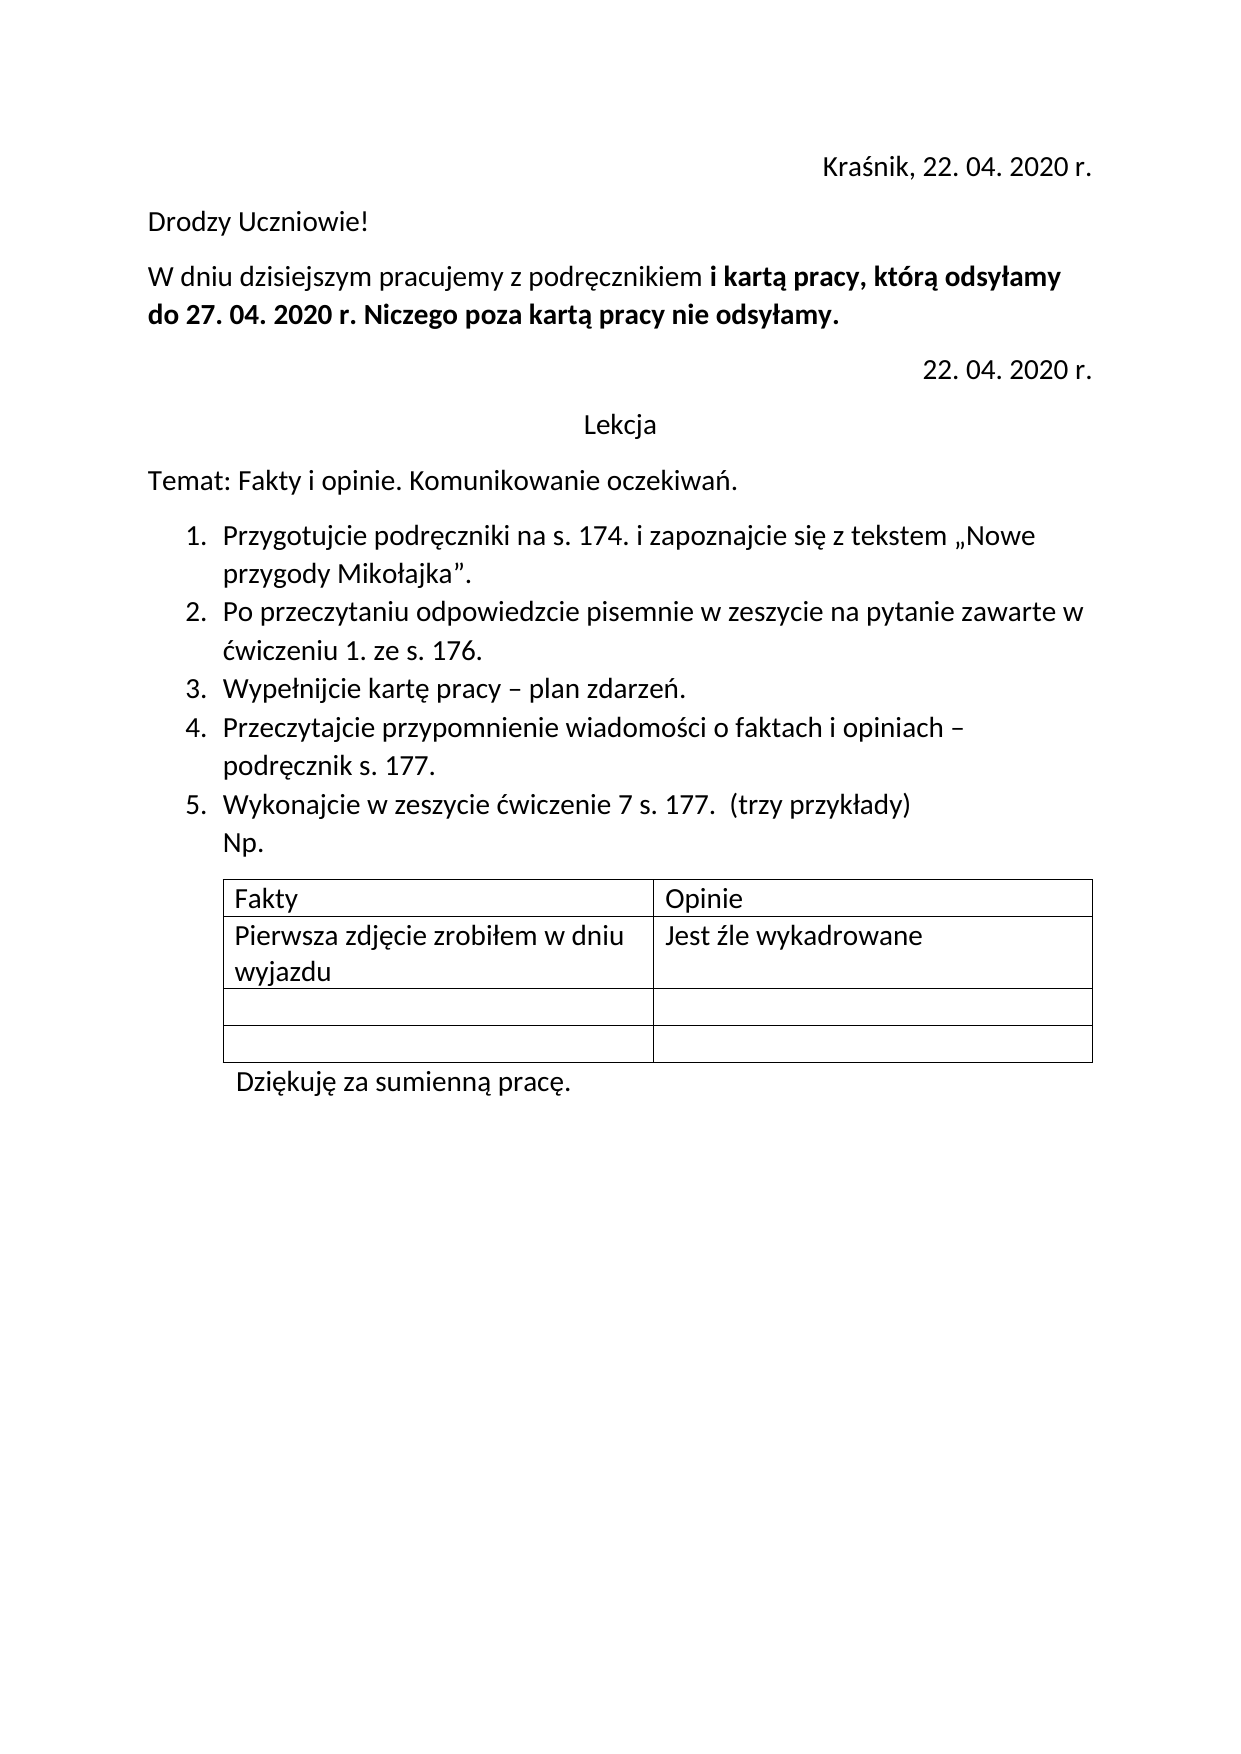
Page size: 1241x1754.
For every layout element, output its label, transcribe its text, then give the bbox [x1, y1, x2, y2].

list Po przeczytaniu odpowiedzcie pisemnie w zeszycie na pytanie zawarte w ćwiczeniu 1. ze s. 176. [185, 593, 1093, 668]
table_cell [224, 989, 653, 1025]
table_cell Jest źle wykadrowane [654, 917, 1092, 988]
table_cell [654, 989, 1092, 1025]
text Temat: Fakty i opinie. Komunikowanie oczekiwań. [148, 462, 1093, 497]
list Przeczytajcie przypomnienie wiadomości o faktach i opiniach – podręcznik s. 177. [185, 709, 1093, 783]
text W dniu dzisiejszym pracujemy z podręcznikiem i kartą pracy, którą odsyłamy do 27. 04. 2020 r. Niczego poza kartą pracy nie odsyłamy. [148, 258, 1093, 332]
list Przygotujcie podręczniki na s. 174. i zapoznajcie się z tekstem „Nowe przygody Mikołajka”. [185, 517, 1093, 591]
table_cell [224, 1026, 653, 1062]
list Wypełnijcie kartę pracy – plan zdarzeń. [185, 670, 1093, 706]
list Np. [223, 824, 1093, 860]
text Kraśnik, 22. 04. 2020 r. [148, 148, 1093, 183]
table_header Fakty [224, 880, 653, 916]
table_cell Pierwsza zdjęcie zrobiłem w dniu wyjazdu [224, 917, 653, 988]
table_header Opinie [654, 880, 1092, 916]
list Wykonajcie w zeszycie ćwiczenie 7 s. 177. (trzy przykłady) [185, 786, 1093, 821]
table_cell [654, 1026, 1092, 1062]
list Dziękuję za sumienną pracę. [223, 1063, 1093, 1098]
text Lekcja [148, 406, 1093, 442]
text 22. 04. 2020 r. [148, 351, 1093, 387]
text Drodzy Uczniowie! [148, 203, 1093, 238]
